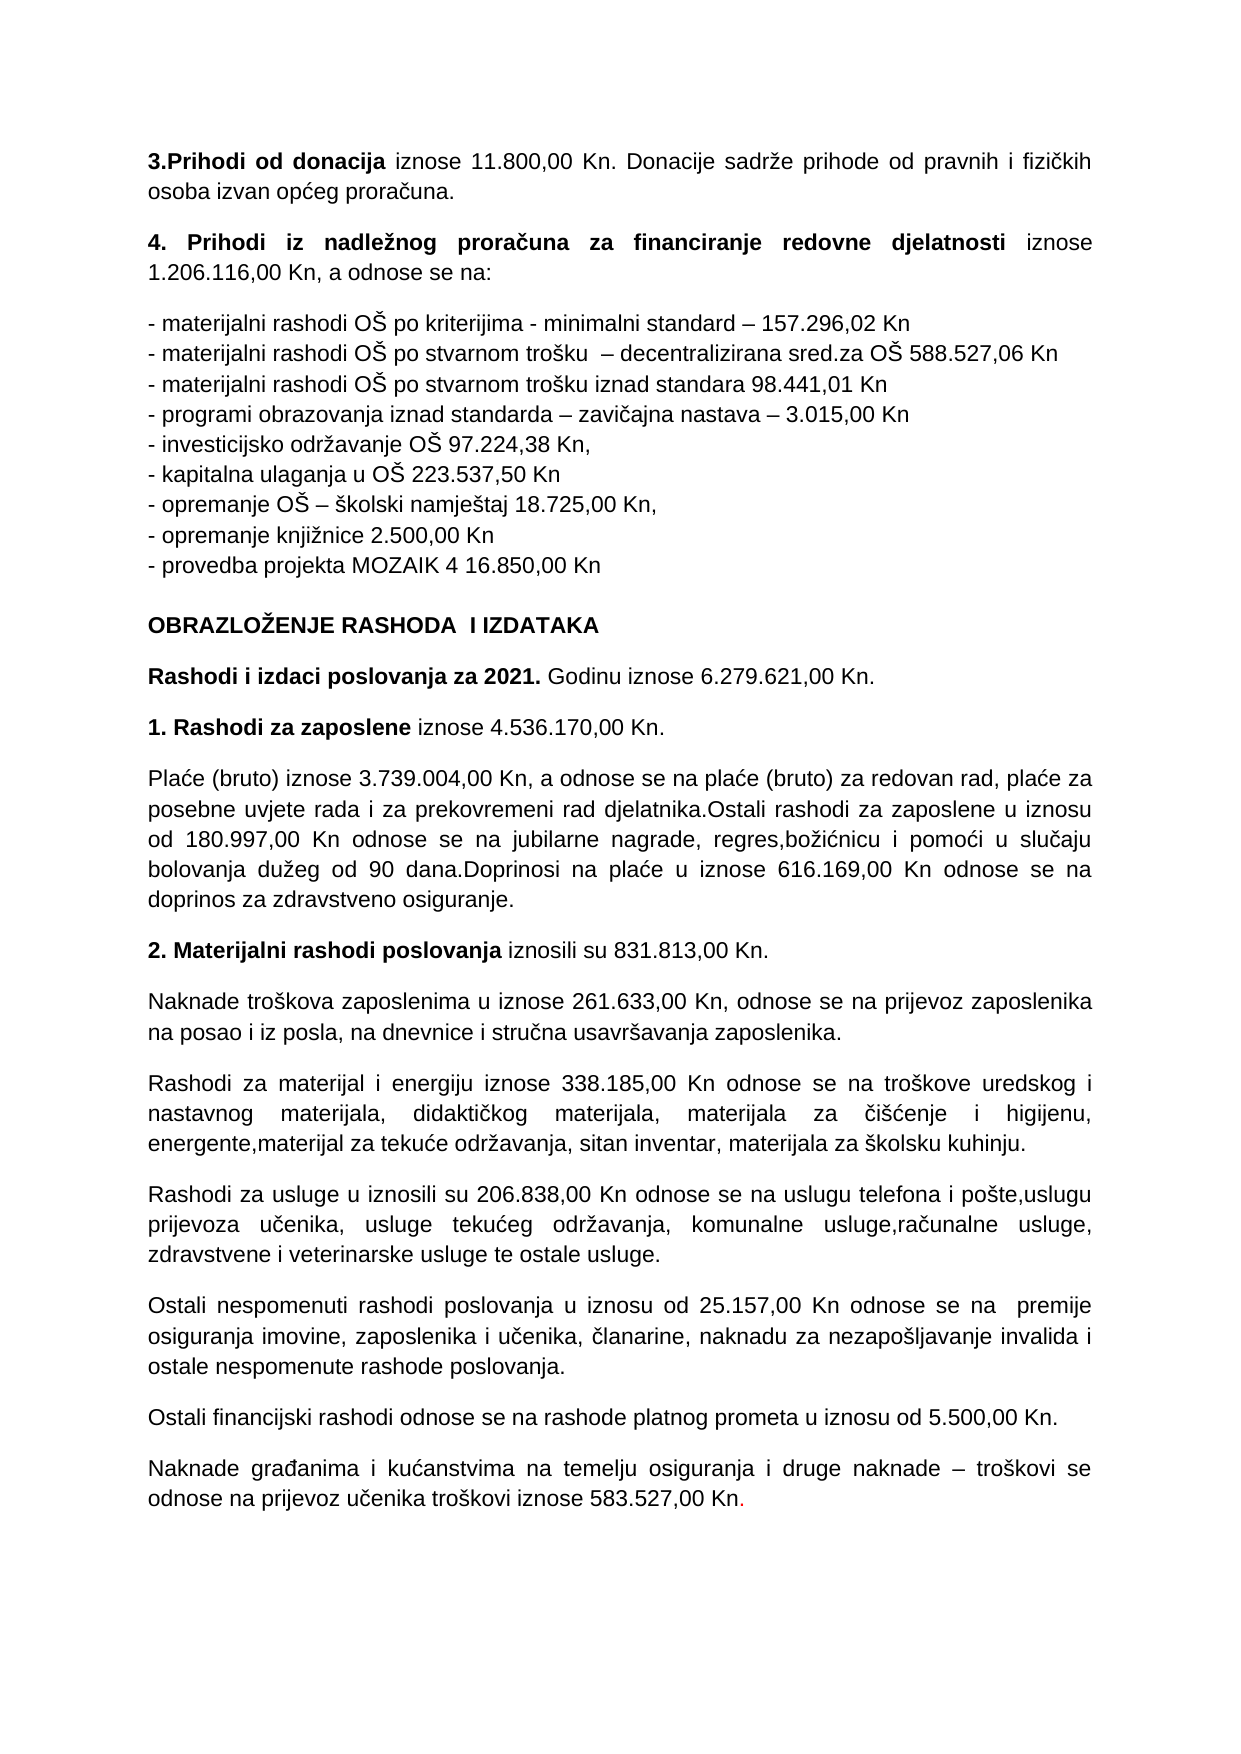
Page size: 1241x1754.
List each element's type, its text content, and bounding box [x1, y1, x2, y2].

text Naknade građanima i kućanstvima na temelju osiguranja i druge naknade – troškovi se odnose na prijevoz učenika troškovi iznose 583.527,00 Kn. [148, 1455, 1093, 1511]
text Ostali financijski rashodi odnose se na rashode platnog prometa u iznosu od 5.500,00 Kn. [148, 1404, 1093, 1430]
text 3.Prihodi od donacija iznose 11.800,00 Kn. Donacije sadrže prihode od pravnih i fizičkih osoba izvan općeg proračuna. [148, 148, 1093, 204]
text - provedba projekta MOZAIK 4 16.850,00 Kn [148, 552, 1093, 578]
text - materijalni rashodi OŠ po stvarnom trošku iznad standara 98.441,01 Kn [148, 371, 1093, 397]
text Rashodi i izdaci poslovanja za 2021. Godinu iznose 6.279.621,00 Kn. [148, 663, 1093, 689]
text - opremanje knjižnice 2.500,00 Kn [148, 522, 1093, 548]
text OBRAZLOŽENJE RASHODA I IZDATAKA [148, 612, 1093, 638]
text - investicijsko održavanje OŠ 97.224,38 Kn, [148, 431, 1093, 457]
text Ostali nespomenuti rashodi poslovanja u iznosu od 25.157,00 Kn odnose se na premije osiguranja imovine, zaposlenika i učenika, članarine, naknadu za nezapošljavanje invalida i ostale nespomenute rashode poslovanja. [148, 1292, 1093, 1379]
text Rashodi za usluge u iznosili su 206.838,00 Kn odnose se na uslugu telefona i pošte,uslugu prijevoza učenika, usluge tekućeg održavanja, komunalne usluge,računalne usluge, zdravstvene i veterinarske usluge te ostale usluge. [148, 1181, 1093, 1268]
text Rashodi za materijal i energiju iznose 338.185,00 Kn odnose se na troškove uredskog i nastavnog materijala, didaktičkog materijala, materijala za čišćenje i higijenu, energente,materijal za tekuće održavanja, sitan inventar, materijala za školsku kuhinju. [148, 1069, 1093, 1156]
text 1. Rashodi za zaposlene iznose 4.536.170,00 Kn. [148, 714, 1093, 741]
text - programi obrazovanja iznad standarda – zavičajna nastava – 3.015,00 Kn [148, 401, 1093, 427]
text - materijalni rashodi OŠ po kriterijima - minimalni standard – 157.296,02 Kn [148, 310, 1093, 336]
text - kapitalna ulaganja u OŠ 223.537,50 Kn [148, 461, 1093, 487]
text - opremanje OŠ – školski namještaj 18.725,00 Kn, [148, 491, 1093, 518]
text Plaće (bruto) iznose 3.739.004,00 Kn, a odnose se na plaće (bruto) za redovan rad, plaće za posebne uvjete rada i za prekovremeni rad djelatnika.Ostali rashodi za zaposlene u iznosu od 180.997,00 Kn odnose se na jubilarne nagrade, regres,božićnicu i pomoći u slučaju bolovanja dužeg od 90 dana.Doprinosi na plaće u iznose 616.169,00 Kn odnose se na doprinos za zdravstveno osiguranje. [148, 765, 1093, 912]
text Naknade troškova zaposlenima u iznose 261.633,00 Kn, odnose se na prijevoz zaposlenika na posao i iz posla, na dnevnice i stručna usavršavanja zaposlenika. [148, 988, 1093, 1045]
text 2. Materijalni rashodi poslovanja iznosili su 831.813,00 Kn. [148, 937, 1093, 963]
text - materijalni rashodi OŠ po stvarnom trošku – decentralizirana sred.za OŠ 588.527,06 Kn [148, 340, 1093, 367]
text 4. Prihodi iz nadležnog proračuna za financiranje redovne djelatnosti iznose 1.206.116,00 Kn, a odnose se na: [148, 229, 1093, 285]
